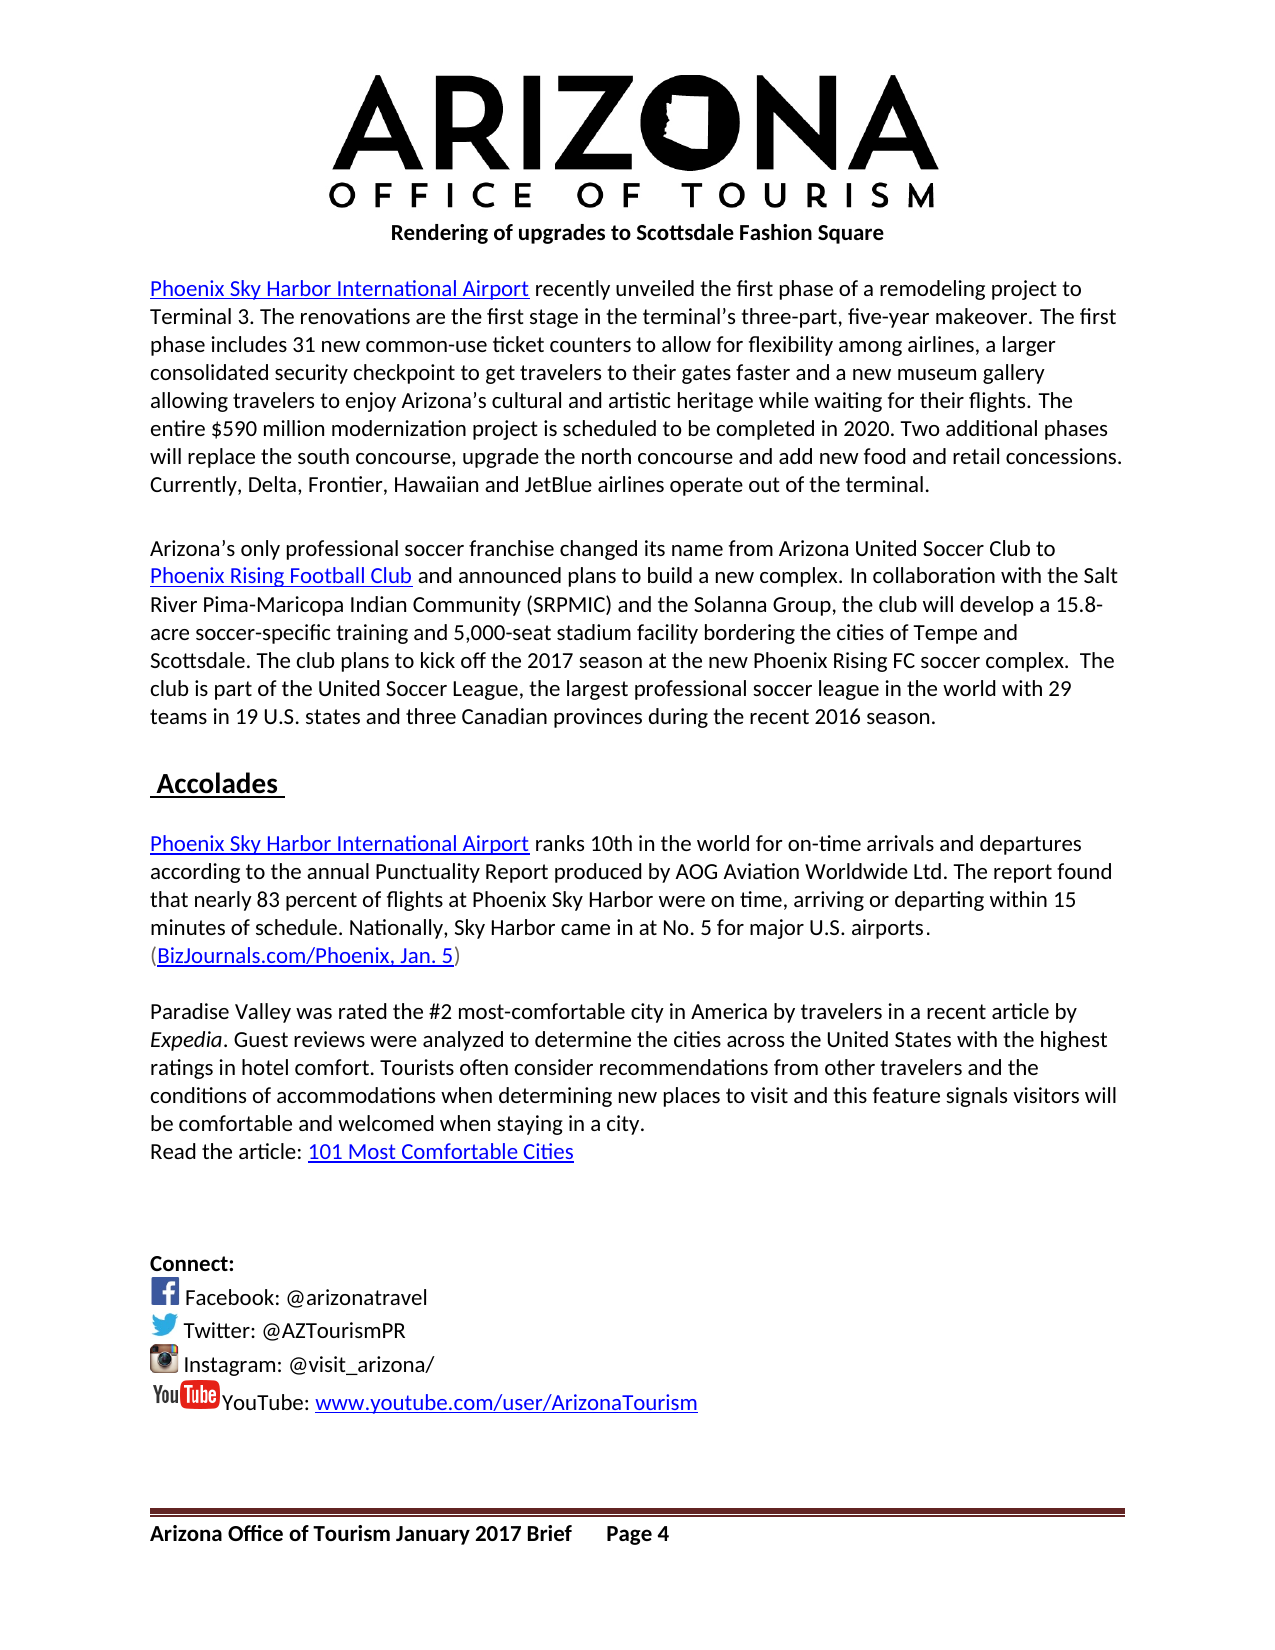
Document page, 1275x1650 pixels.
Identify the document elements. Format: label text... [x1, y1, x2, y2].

text YouTube: www.youtube.com/user/ArizonaTourism [150, 1378, 1125, 1416]
text Phoenix Sky Harbor International Airport ranks 10th in the world for on-time arrivals and departures according to the annual Punctuality Report produced by AOG Aviation Worldwide Ltd. The report found that nearly 83 percent of flights at Phoenix Sky Harbor were on time, arriving or departing within 15 minutes of schedule. Nationally, Sky Harbor came in at No. 5 for major U.S. airports. (BizJournals.com/Phoenix, Jan. 5) [150, 801, 1125, 969]
text Connect: [150, 1249, 1125, 1277]
picture [325, 75, 950, 218]
picture [150, 1310, 179, 1339]
text Twitter: @AZTourismPR [150, 1311, 1125, 1344]
text Arizona’s only professional soccer franchise changed its name from Arizona United Soccer Club to Phoenix Rising Football Club and announced plans to build a new complex. In collaboration with the Salt River Pima-Maricopa Indian Community (SRPMIC) and the Solanna Group, the club will develop a 15.8-acre soccer-specific training and 5,000-seat stadium facility bordering the cities of Tempe and Scottsdale. The club plans to kick off the 2017 season at the new Phoenix Rising FC soccer complex. The club is part of the United Soccer League, the largest professional soccer league in the world with 29 teams in 19 U.S. states and three Canadian provinces during the recent 2016 season. [150, 534, 1125, 730]
picture [150, 1344, 179, 1373]
picture [150, 1378, 222, 1410]
text Accolades [150, 765, 1125, 801]
text Instagram: @visit_arizona/ [150, 1344, 1125, 1378]
text Paradise Valley was rated the #2 most-comfortable city in America by travelers in a recent article by Expedia. Guest reviews were analyzed to determine the cities across the United States with the highest ratings in hotel comfort. Tourists often consider recommendations from other travelers and the conditions of accommodations when determining new places to visit and this feature signals visitors will be comfortable and welcomed when staying in a city. Read the article: 101 Most Comfortable Cities [150, 997, 1125, 1165]
picture [150, 1277, 180, 1305]
text Phoenix Sky Harbor International Airport recently unveiled the first phase of a remodeling project to Terminal 3. The renovations are the first stage in the terminal’s three-part, five-year makeover. The first phase includes 31 new common-use ticket counters to allow for flexibility among airlines, a larger consolidated security checkpoint to get travelers to their gates faster and a new museum gallery allowing travelers to enjoy Arizona’s cultural and artistic heritage while waiting for their flights. The entire $590 million modernization project is scheduled to be completed in 2020. Two additional phases will replace the south concourse, upgrade the north concourse and add new food and retail concessions. Currently, Delta, Frontier, Hawaiian and JetBlue airlines operate out of the terminal. [150, 274, 1125, 498]
text Facebook: @arizonatravel [150, 1277, 1125, 1311]
text Rendering of upgrades to Scottsdale Fashion Square [150, 218, 1125, 246]
